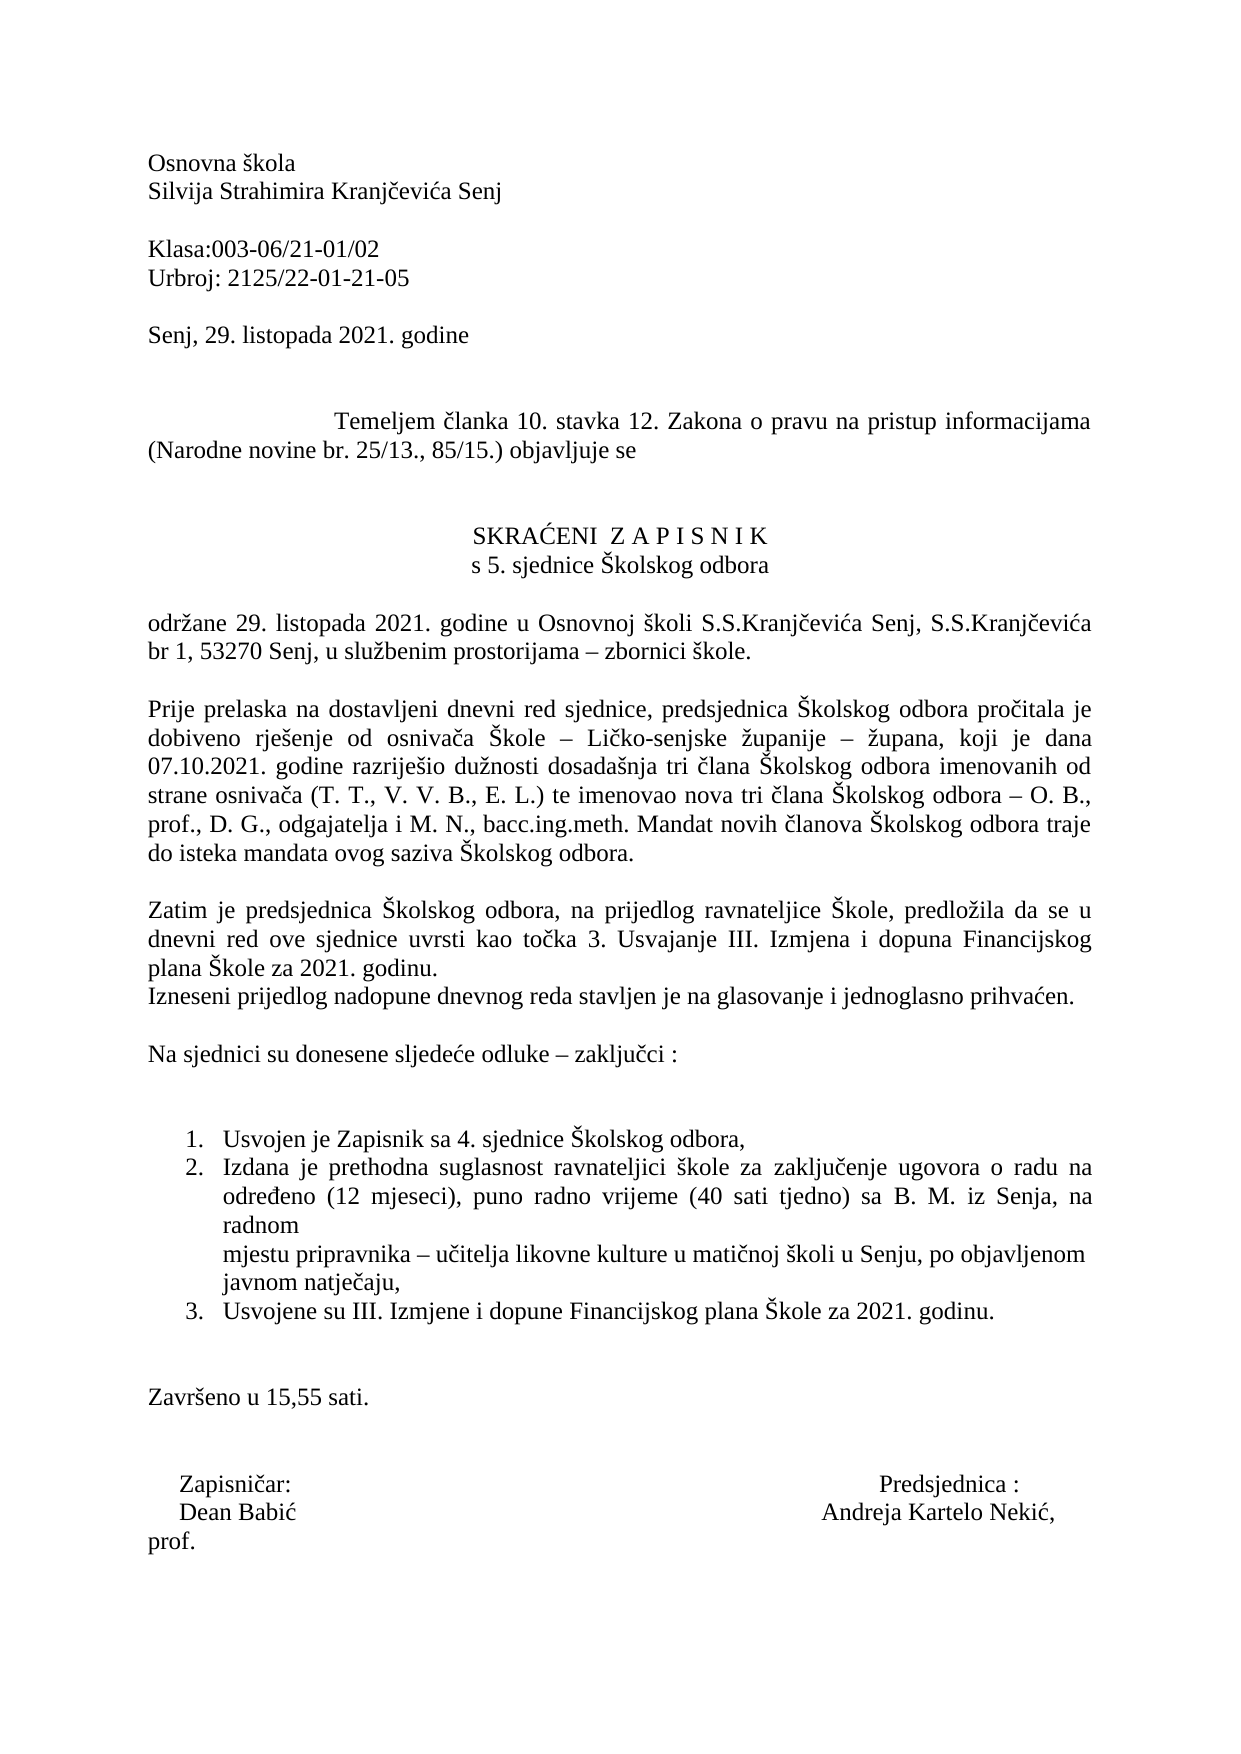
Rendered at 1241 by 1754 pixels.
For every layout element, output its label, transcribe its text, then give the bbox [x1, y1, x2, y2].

list Izdana je prethodna suglasnost ravnateljici škole za zaključenje ugovora o radu na određeno (12 mjeseci), puno radno vrijeme (40 sati tjedno) sa B. M. iz Senja, na radnom [185, 1152, 1093, 1239]
text Prije prelaska na dostavljeni dnevni red sjednice, predsjednica Školskog odbora pročitala je dobiveno rješenje od osnivača Škole – Ličko-senjske županije – župana, koji je dana 07.10.2021. godine razriješio dužnosti dosadašnja tri člana Školskog odbora imenovanih od strane osnivača (T. T., V. V. B., E. L.) te imenovao nova tri člana Školskog odbora – O. B., prof., D. G., odgajatelja i M. N., bacc.ing.meth. Mandat novih članova Školskog odbora traje do isteka mandata ovog saziva Školskog odbora. [148, 694, 1093, 866]
text mjestu pripravnika – učitelja likovne kulture u matičnoj školi u Senju, po objavljenom [185, 1239, 1093, 1267]
list Usvojen je Zapisnik sa 4. sjednice Školskog odbora, [185, 1124, 1093, 1152]
text održane 29. listopada 2021. godine u Osnovnoj školi S.S.Kranjčevića Senj, S.S.Kranjčevića br 1, 53270 Senj, u službenim prostorijama – zbornici škole. [148, 608, 1093, 665]
text Na sjednici su donesene sljedeće odluke – zaključci : [148, 1039, 1093, 1068]
text Klasa:003-06/21-01/02 [148, 234, 1093, 263]
text Senj, 29. listopada 2021. godine [148, 320, 1093, 349]
text Dean Babić Andreja Kartelo Nekić, prof. [148, 1497, 1093, 1555]
text Silvija Strahimira Kranjčevića Senj [148, 176, 1093, 205]
text Urbroj: 2125/22-01-21-05 [148, 263, 1093, 291]
text Temeljem članka 10. stavka 12. Zakona o pravu na pristup informacijama (Narodne novine br. 25/13., 85/15.) objavljuje se [148, 406, 1093, 464]
text Izneseni prijedlog nadopune dnevnog reda stavljen je na glasovanje i jednoglasno prihvaćen. [148, 981, 1093, 1010]
text javnom natječaju, [185, 1267, 1093, 1296]
list Usvojene su III. Izmjene i dopune Financijskog plana Škole za 2021. godinu. [185, 1296, 1093, 1325]
text s 5. sjednice Školskog odbora [148, 550, 1093, 579]
text Završeno u 15,55 sati. [148, 1382, 1093, 1411]
text Zapisničar: Predsjednica : [148, 1469, 1093, 1497]
text Osnovna škola [148, 148, 1093, 176]
text Zatim je predsjednica Školskog odbora, na prijedlog ravnateljice Škole, predložila da se u dnevni red ove sjednice uvrsti kao točka 3. Usvajanje III. Izmjena i dopuna Financijskog plana Škole za 2021. godinu. [148, 895, 1093, 981]
text SKRAĆENI Z A P I S N I K [148, 521, 1093, 550]
